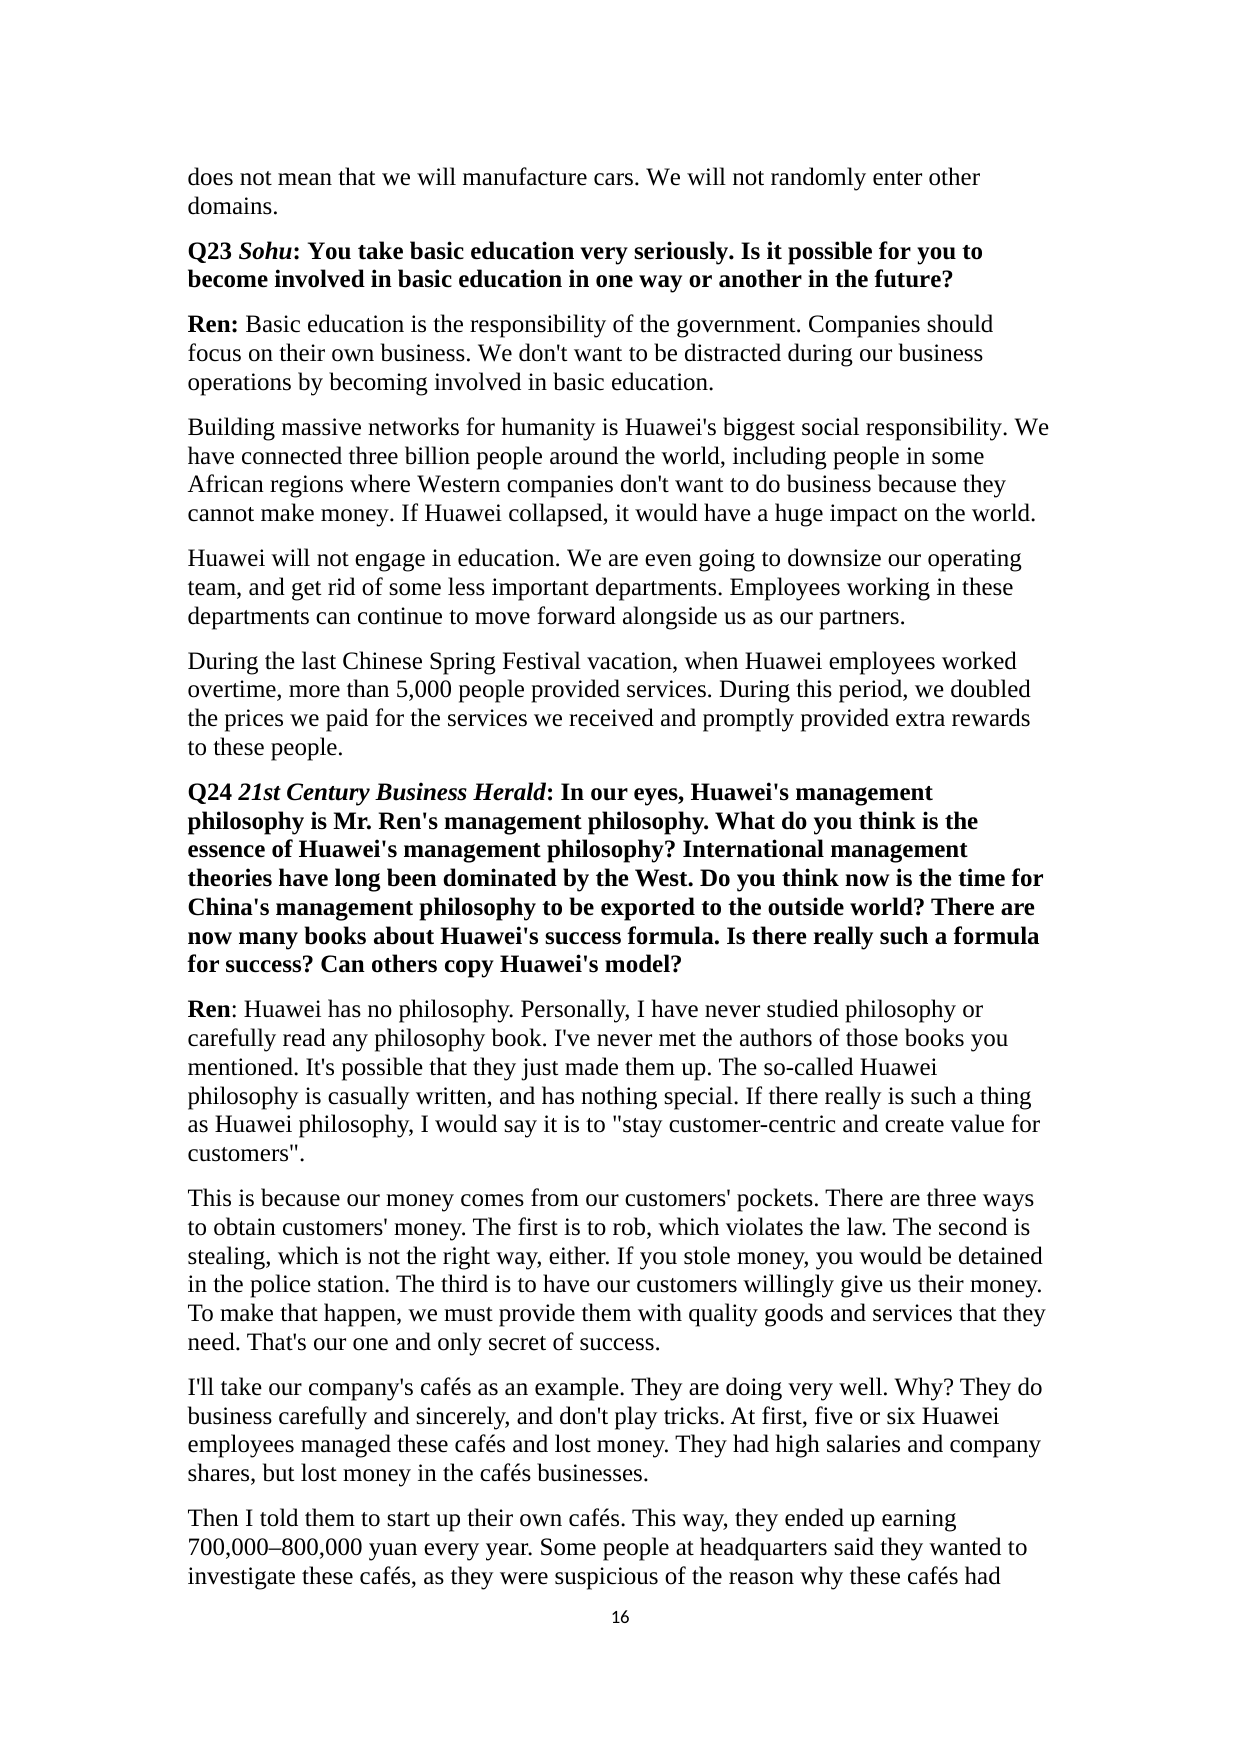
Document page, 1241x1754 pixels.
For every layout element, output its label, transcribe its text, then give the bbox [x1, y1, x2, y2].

text During the last Chinese Spring Festival vacation, when Huawei employees worked overtime, more than 5,000 people provided services. During this period, we doubled the prices we paid for the services we received and promptly provided extra rewards to these people. [187, 646, 1053, 761]
text Q24 21st Century Business Herald: In our eyes, Huawei's management philosophy is Mr. Ren's management philosophy. What do you think is the essence of Huawei's management philosophy? International management theories have long been dominated by the West. Do you think now is the time for China's management philosophy to be exported to the outside world? There are now many books about Huawei's success formula. Is there really such a formula for success? Can others copy Huawei's model? [187, 777, 1053, 978]
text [187, 162, 1053, 219]
text I'll take our company's cafés as an example. They are doing very well. Why? They do business carefully and sincerely, and don't play tricks. At first, five or six Huawei employees managed these cafés and lost money. They had high salaries and company shares, but lost money in the cafés businesses. [187, 1372, 1053, 1487]
text Ren: Basic education is the responsibility of the government. Companies should focus on their own business. We don't want to be distracted during our business operations by becoming involved in basic education. [187, 309, 1053, 396]
text Huawei will not engage in education. We are even going to downsize our operating team, and get rid of some less important departments. Employees working in these departments can continue to move forward alongside us as our partners. [187, 543, 1053, 629]
text This is because our money comes from our customers' pockets. There are three ways to obtain customers' money. The first is to rob, which violates the law. The second is stealing, which is not the right way, either. If you stole money, you would be detained in the police station. The third is to have our customers willingly give us their money. To make that happen, we must provide them with quality goods and services that they need. That's our one and only secret of success. [187, 1183, 1053, 1356]
text Ren: Huawei has no philosophy. Personally, I have never studied philosophy or carefully read any philosophy book. I've never met the authors of those books you mentioned. It's possible that they just made them up. The so-called Huawei philosophy is casually written, and has nothing special. If there really is such a thing as Huawei philosophy, I would say it is to "stay customer-centric and create value for customers". [187, 994, 1053, 1167]
text Q23 Sohu: You take basic education very seriously. Is it possible for you to become involved in basic education in one way or another in the future? [187, 236, 1053, 293]
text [187, 1503, 1053, 1589]
text Building massive networks for humanity is Huawei's biggest social responsibility. We have connected three billion people around the world, including people in some African regions where Western companies don't want to do business because they cannot make money. If Huawei collapsed, it would have a huge impact on the world. [187, 412, 1053, 527]
